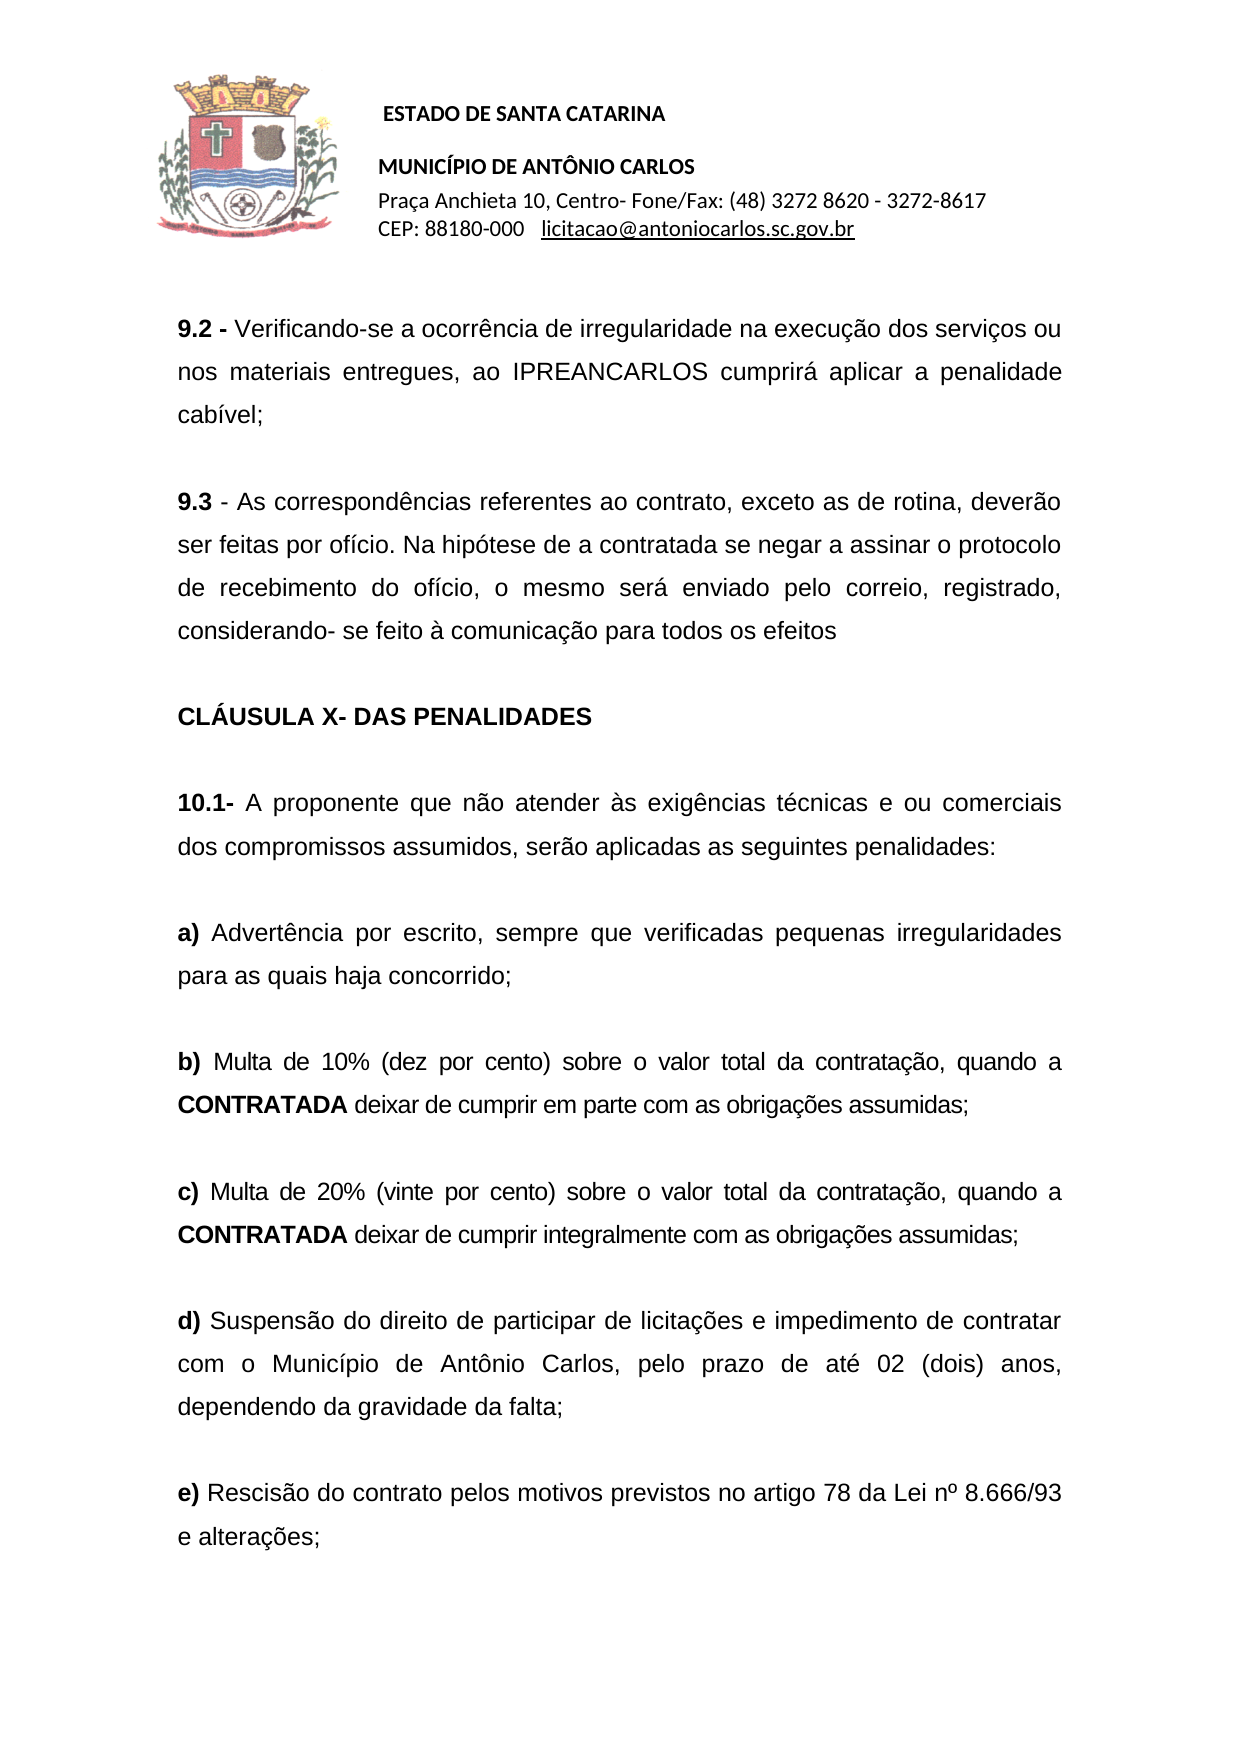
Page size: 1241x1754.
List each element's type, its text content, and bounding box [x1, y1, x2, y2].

text d) Suspensão do direito de participar de licitações e impedimento de contratar com o Município de Antônio Carlos, pelo prazo de até 02 (dois) anos, dependendo da gravidade da falta; [177, 1306, 1063, 1421]
text 10.1- A proponente que não atender às exigências técnicas e ou comerciais dos compromissos assumidos, serão aplicadas as seguintes penalidades: [177, 788, 1063, 860]
text c) Multa de 20% (vinte por cento) sobre o valor total da contratação, quando a CONTRATADA deixar de cumprir integralmente com as obrigações assumidas; [177, 1176, 1063, 1248]
text b) Multa de 10% (dez por cento) sobre o valor total da contratação, quando a CONTRATADA deixar de cumprir em parte com as obrigações assumidas; [177, 1047, 1063, 1119]
picture [146, 65, 354, 254]
text a) Advertência por escrito, sempre que verificadas pequenas irregularidades para as quais haja concorrido; [177, 918, 1063, 989]
text 9.2 - Verificando-se a ocorrência de irregularidade na execução dos serviços ou nos materiais entregues, ao IPREANCARLOS cumprirá aplicar a penalidade cabível; [177, 314, 1063, 429]
subtitle 9.3 - As correspondências referentes ao contrato, exceto as de rotina, deverão ser feitas por ofício. Na hipótese de a contratada se negar a assinar o protocolo de recebimento do ofício, o mesmo será enviado pelo correio, registrado, considerando- se feito à comunicação para todos os efeitos [177, 486, 1063, 644]
subtitle CLÁUSULA X- DAS PENALIDADES [177, 702, 1063, 731]
text e) Rescisão do contrato pelos motivos previstos no artigo 78 da Lei nº 8.666/93 e alterações; [177, 1478, 1063, 1550]
